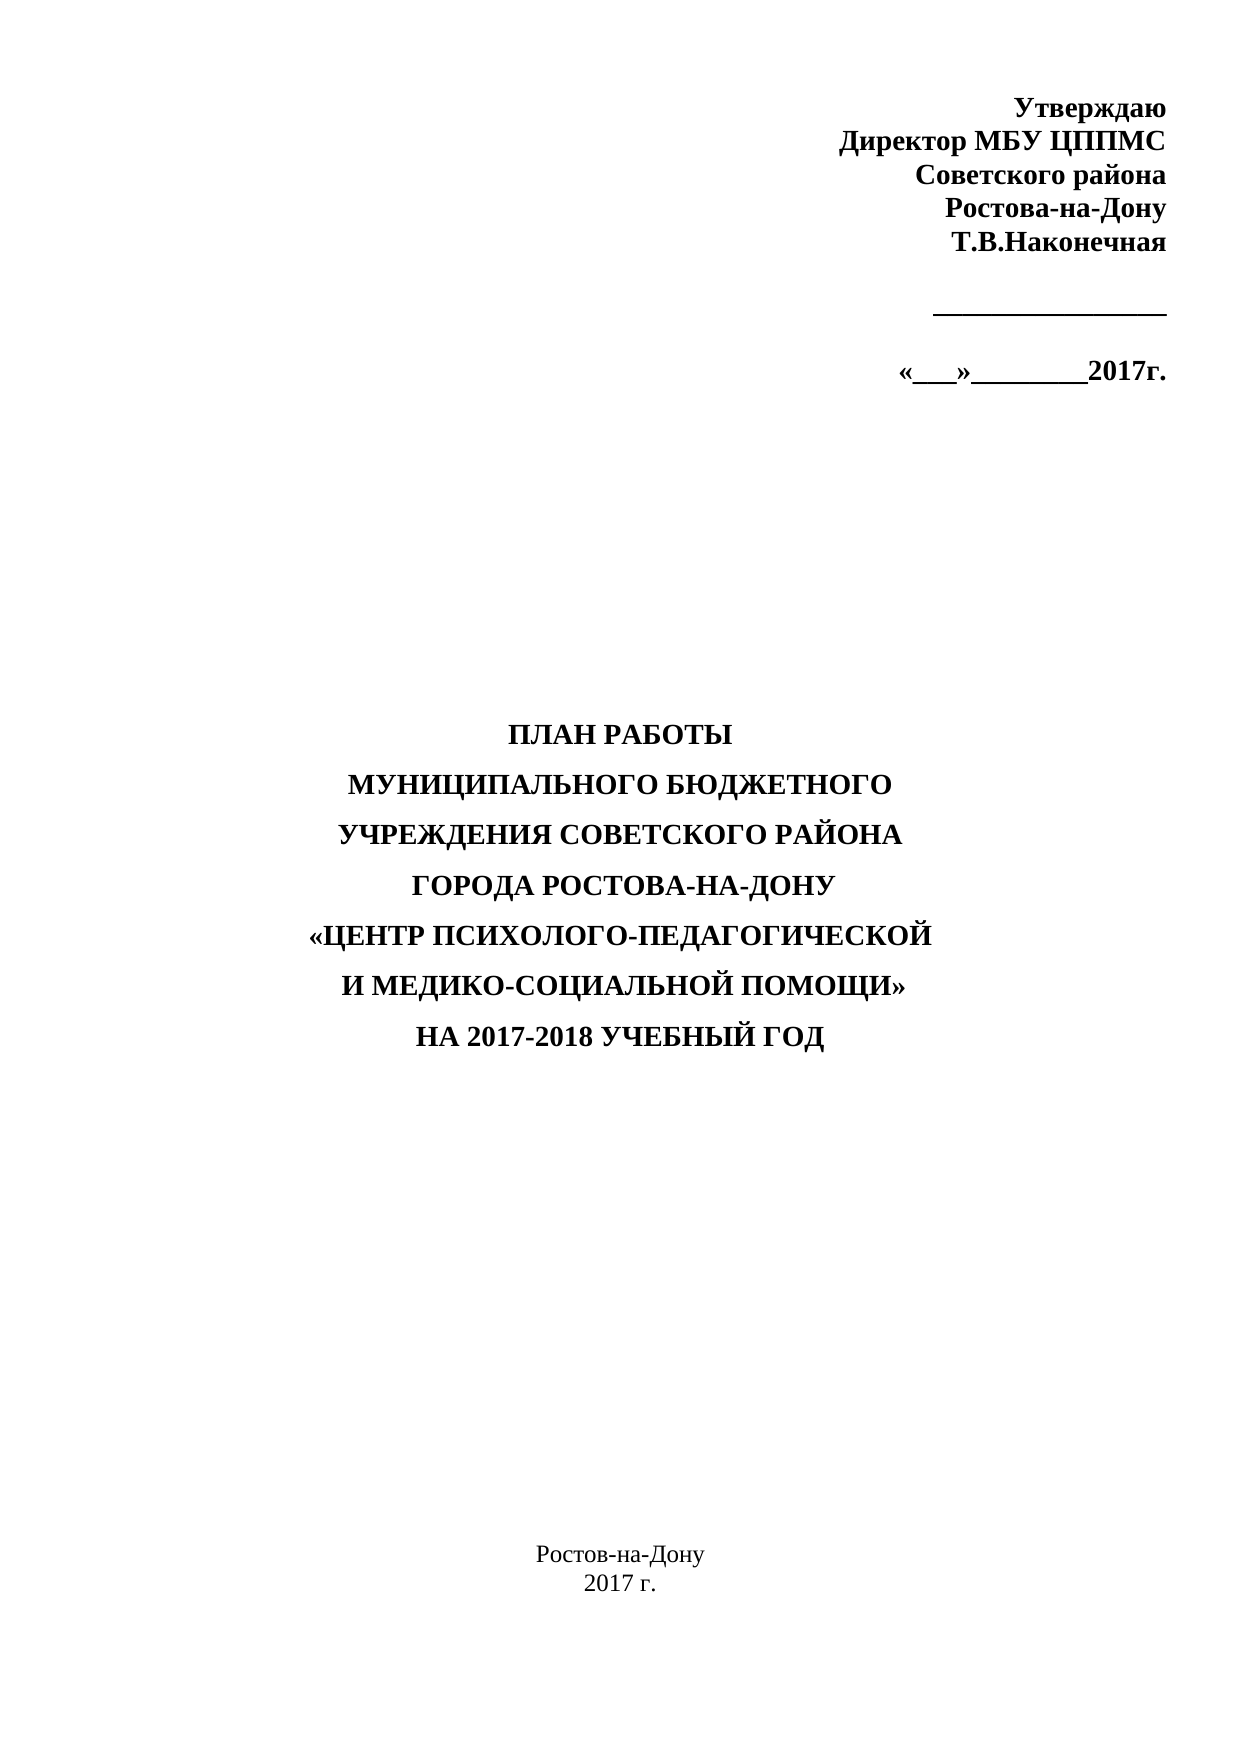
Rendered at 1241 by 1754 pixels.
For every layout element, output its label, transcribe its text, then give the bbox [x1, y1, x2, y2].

text МУНИЦИПАЛЬНОГО БЮДЖЕТНОГО [74, 767, 1166, 801]
text И МЕДИКО-СОЦИАЛЬНОЙ ПОМОЩИ» [74, 968, 1166, 1002]
text Советского района [74, 157, 1166, 190]
text «Центр ПСИХОЛОГО-ПЕДАГОГИЧЕСКОЙ [74, 918, 1166, 952]
text ________________ [74, 286, 1166, 353]
text 2017 г. [74, 1568, 1166, 1597]
text НА 2017-2018 УЧЕБНЫЙ ГОД [74, 1019, 1166, 1052]
text «___»________2017г. [74, 353, 1166, 386]
text Т.В.Наконечная [74, 224, 1166, 257]
text Директор МБУ ЦППМС [74, 123, 1166, 157]
text УЧРЕЖДЕНИЯ СОВЕТСКОГО РАЙОНА [74, 817, 1166, 851]
text ГОРОДА РОСТОВА-НА-ДОНУ [74, 868, 1166, 901]
text Ростова-на-Дону [74, 190, 1166, 224]
text ПЛАН РАБОТЫ [74, 717, 1166, 750]
text Утверждаю [74, 90, 1166, 123]
text Ростов-на-Дону [74, 1539, 1166, 1568]
